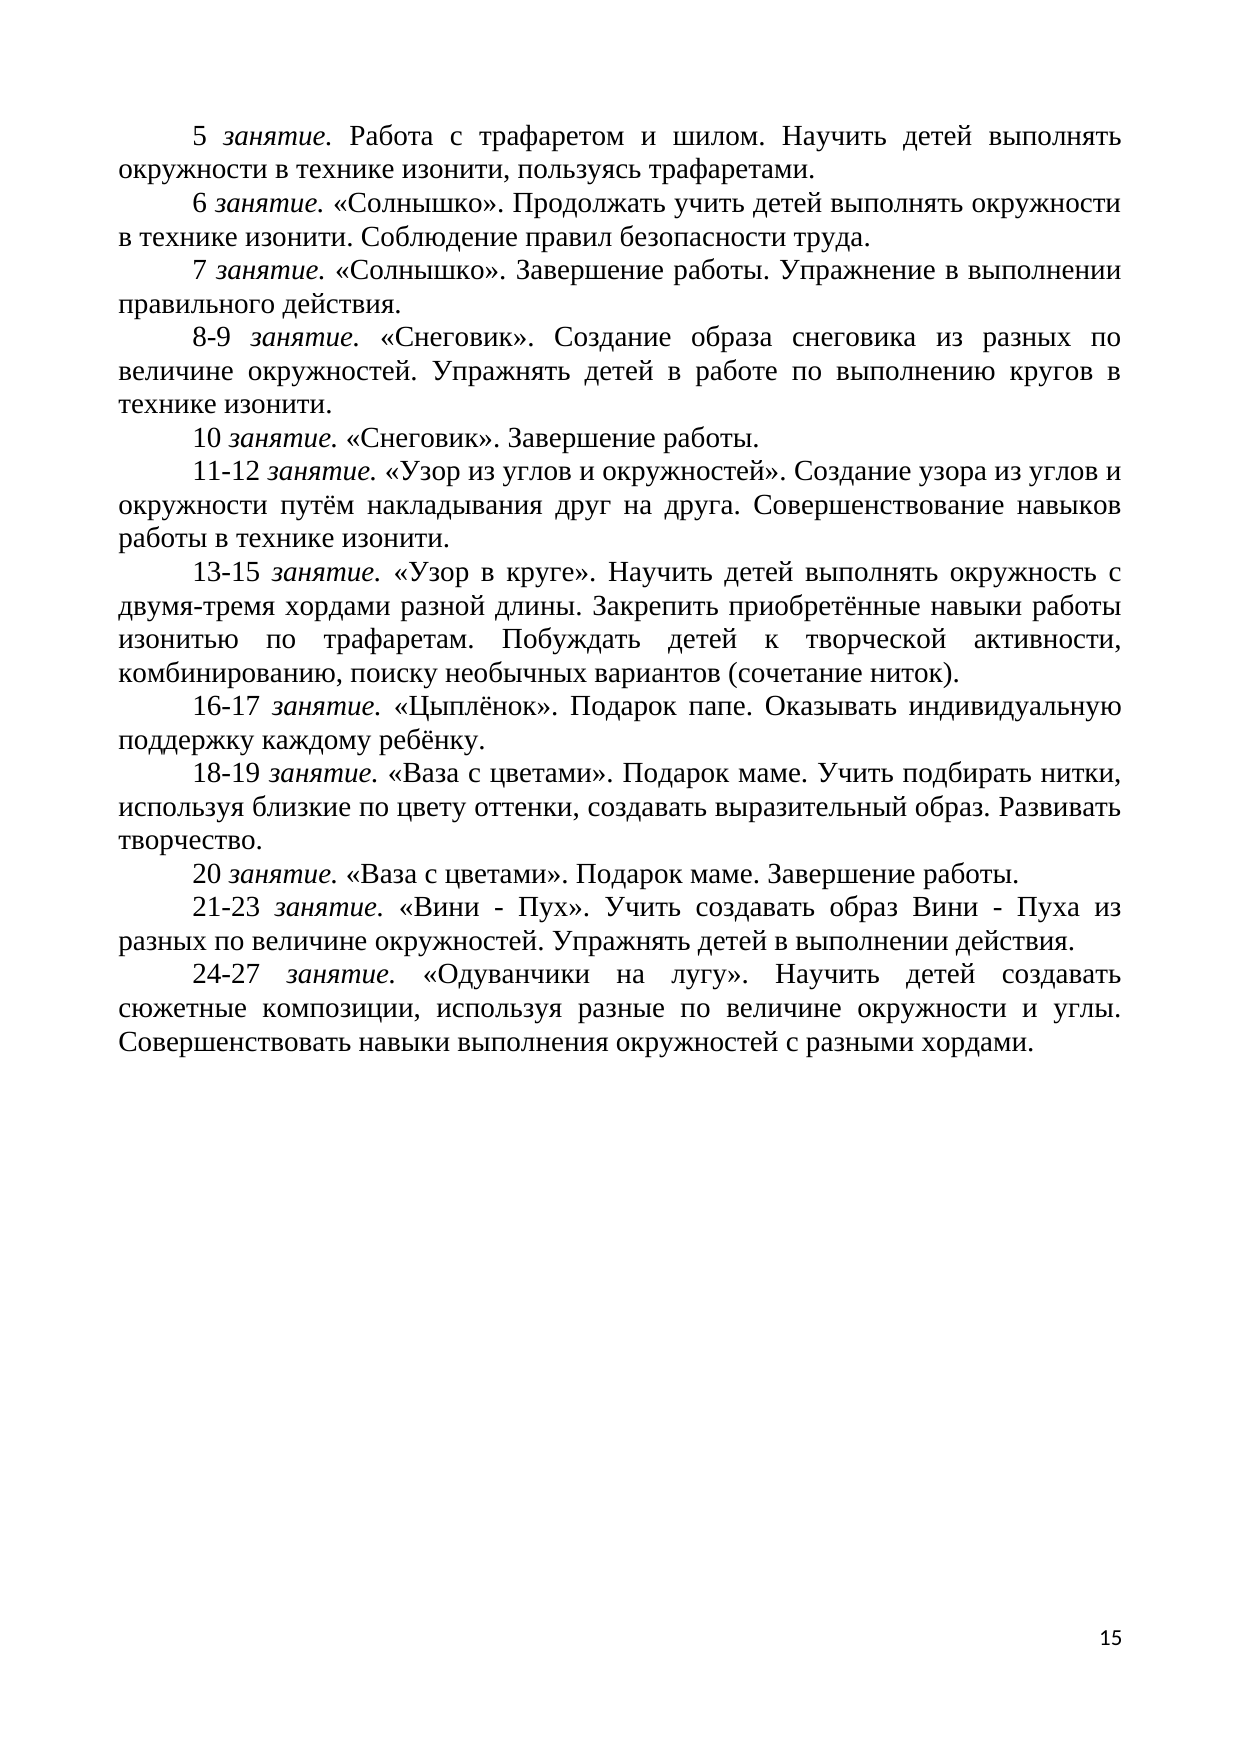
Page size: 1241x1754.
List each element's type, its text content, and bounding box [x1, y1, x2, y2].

text 13-15 занятие. «Узор в круге». Научить детей выполнять окружность с двумя-тремя хордами разной длины. Закрепить приобретённые навыки работы изонитью по трафаретам. Побуждать детей к творческой активности, комбинированию, поиску необычных вариантов (сочетание ниток). [118, 554, 1122, 688]
text 8-9 занятие. «Снеговик». Создание образа снеговика из разных по величине окружностей. Упражнять детей в работе по выполнению кругов в технике изонити. [118, 319, 1122, 420]
text 20 занятие. «Ваза с цветами». Подарок маме. Завершение работы. [118, 856, 1122, 889]
text 6 занятие. «Солнышко». Продолжать учить детей выполнять окружности в технике изонити. Соблюдение правил безопасности труда. [118, 185, 1122, 252]
text 7 занятие. «Солнышко». Завершение работы. Упражнение в выполнении правильного действия. [118, 252, 1122, 319]
text 21-23 занятие. «Вини - Пух». Учить создавать образ Вини - Пуха из разных по величине окружностей. Упражнять детей в выполнении действия. [118, 889, 1122, 957]
text 16-17 занятие. «Цыплёнок». Подарок папе. Оказывать индивидуальную поддержку каждому ребёнку. [118, 688, 1122, 755]
text 18-19 занятие. «Ваза с цветами». Подарок маме. Учить подбирать нитки, используя близкие по цвету оттенки, создавать выразительный образ. Развивать творчество. [118, 755, 1122, 856]
text 24-27 занятие. «Одуванчики на лугу». Научить детей создавать сюжетные композиции, используя разные по величине окружности и углы. Совершенствовать навыки выполнения окружностей с разными хордами. [118, 957, 1122, 1057]
text 5 занятие. Работа с трафаретом и шилом. Научить детей выполнять окружности в технике изонити, пользуясь трафаретами. [118, 118, 1122, 185]
text 10 занятие. «Снеговик». Завершение работы. [118, 420, 1122, 453]
text 11-12 занятие. «Узор из углов и окружностей». Создание узора из углов и окружности путём накладывания друг на друга. Совершенствование навыков работы в технике изонити. [118, 453, 1122, 554]
